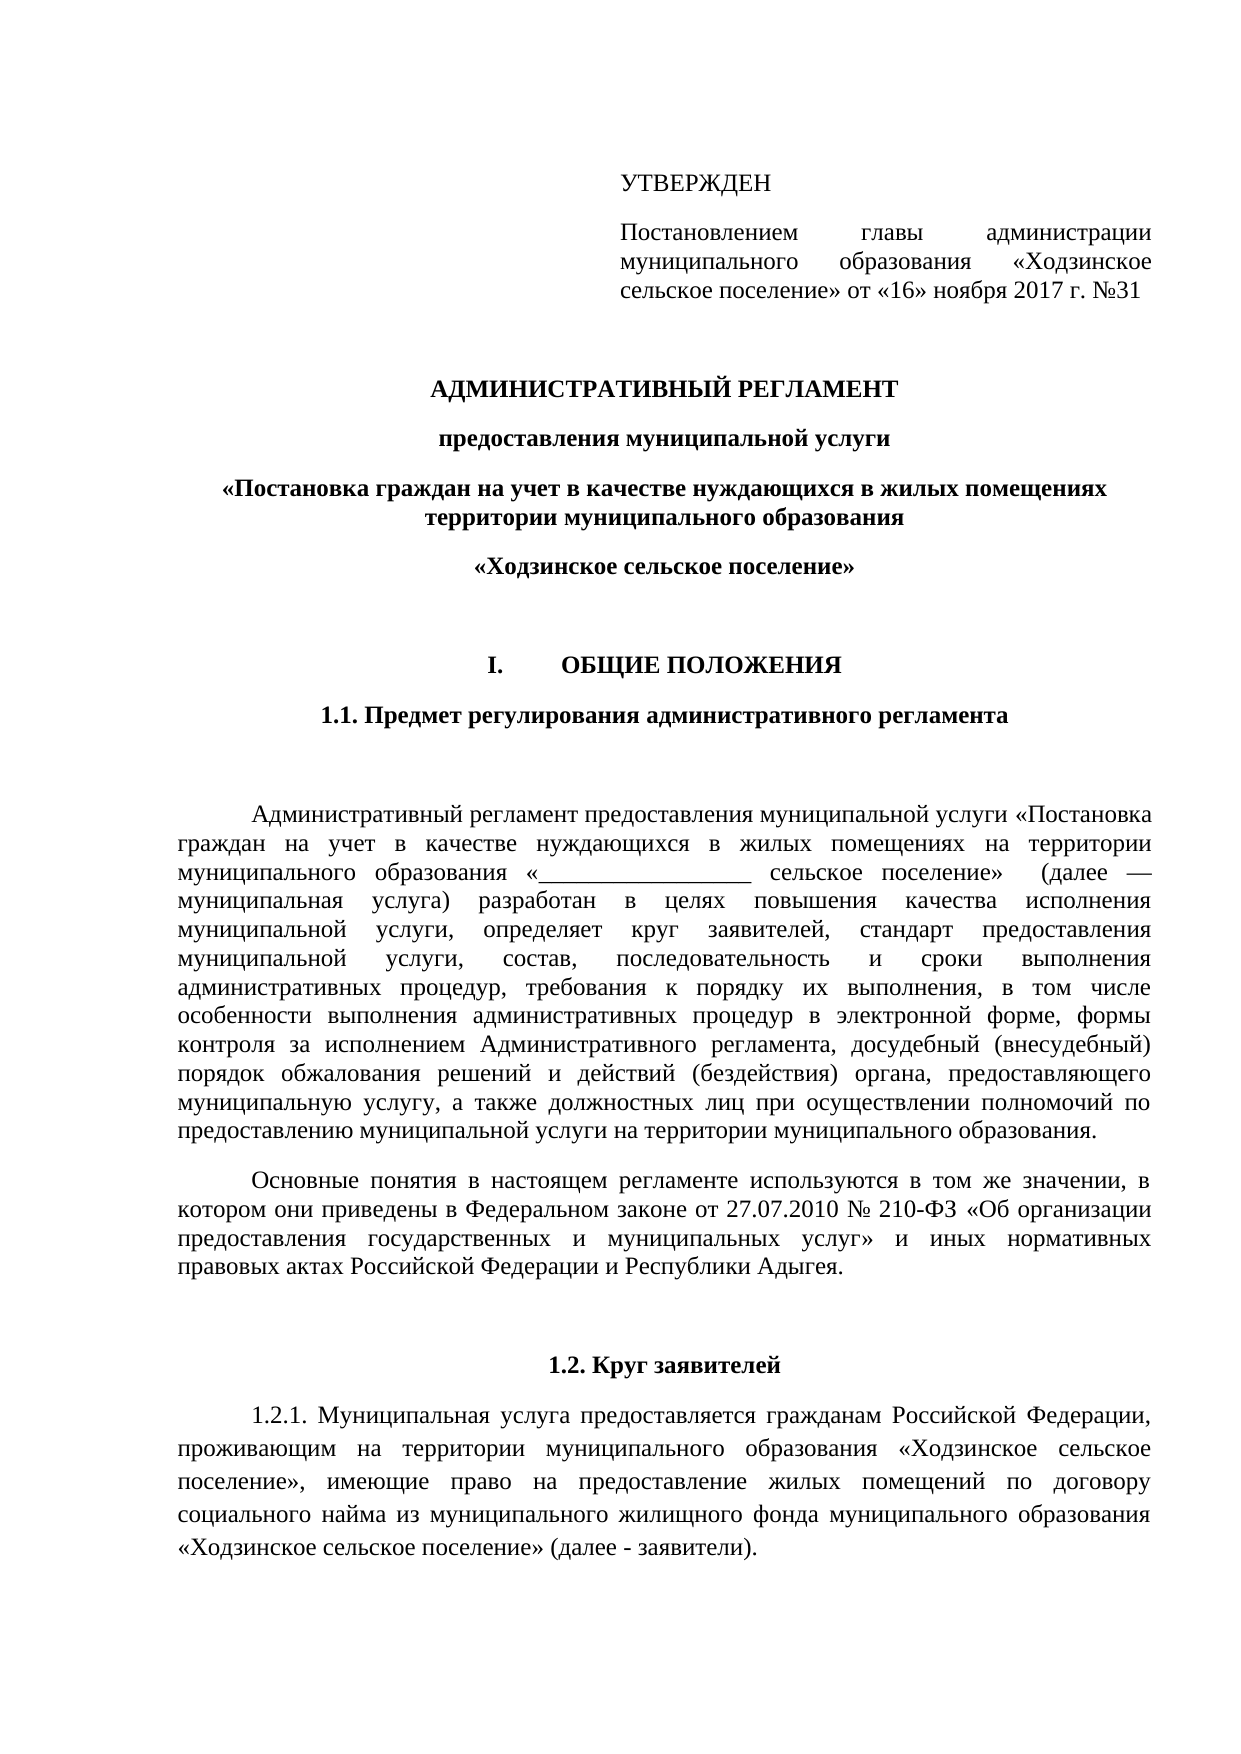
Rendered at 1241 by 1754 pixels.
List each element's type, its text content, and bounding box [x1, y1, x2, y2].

text Постановлением главы администрации муниципального образования «Ходзинское сельское поселение» от «16» ноября 2017 г. №31 [620, 217, 1152, 303]
text 1.2. Круг заявителей [177, 1351, 1152, 1379]
text УТВЕРЖДЕН [620, 168, 1152, 196]
text 1.2.1. Муниципальная услуга предоставляется гражданам Российской Федерации, проживающим на территории муниципального образования «Ходзинское сельское поселение», имеющие право на предоставление жилых помещений по договору социального найма из муниципального жилищного фонда муниципального образования «Ходзинское сельское поселение» (далее - заявители). [177, 1400, 1152, 1561]
text Административный регламент предоставления муниципальной услуги «Постановка граждан на учет в качестве нуждающихся в жилых помещениях на территории муниципального образования «_________________ сельское поселение» (далее — муниципальная услуга) разработан в целях повышения качества исполнения муниципальной услуги, определяет круг заявителей, стандарт предоставления муниципальной услуги, состав, последовательность и сроки выполнения административных процедур, требования к порядку их выполнения, в том числе особенности выполнения административных процедур в электронной форме, формы контроля за исполнением Административного регламента, досудебный (внесудебный) порядок обжалования решений и действий (бездействия) органа, предоставляющего муниципальную услугу, а также должностных лиц при осуществлении полномочий по предоставлению муниципальной услуги на территории муниципального образования. [177, 799, 1152, 1144]
text «Ходзинское сельское поселение» [177, 551, 1152, 580]
text «Постановка граждан на учет в качестве нуждающихся в жилых помещениях территории муниципального образования [177, 473, 1152, 531]
text 1.1. Предмет регулирования административного регламента [177, 700, 1152, 729]
text I. ОБЩИЕ ПОЛОЖЕНИЯ [177, 651, 1152, 679]
text предоставления муниципальной услуги [177, 423, 1152, 452]
text АДМИНИСТРАТИВНЫЙ РЕГЛАМЕНТ [177, 374, 1152, 403]
text Основные понятия в настоящем регламенте используются в том же значении, в котором они приведены в Федеральном законе от 27.07.2010 № 210-ФЗ «Об организации предоставления государственных и муниципальных услуг» и иных нормативных правовых актах Российской Федерации и Республики Адыгея. [177, 1165, 1152, 1280]
